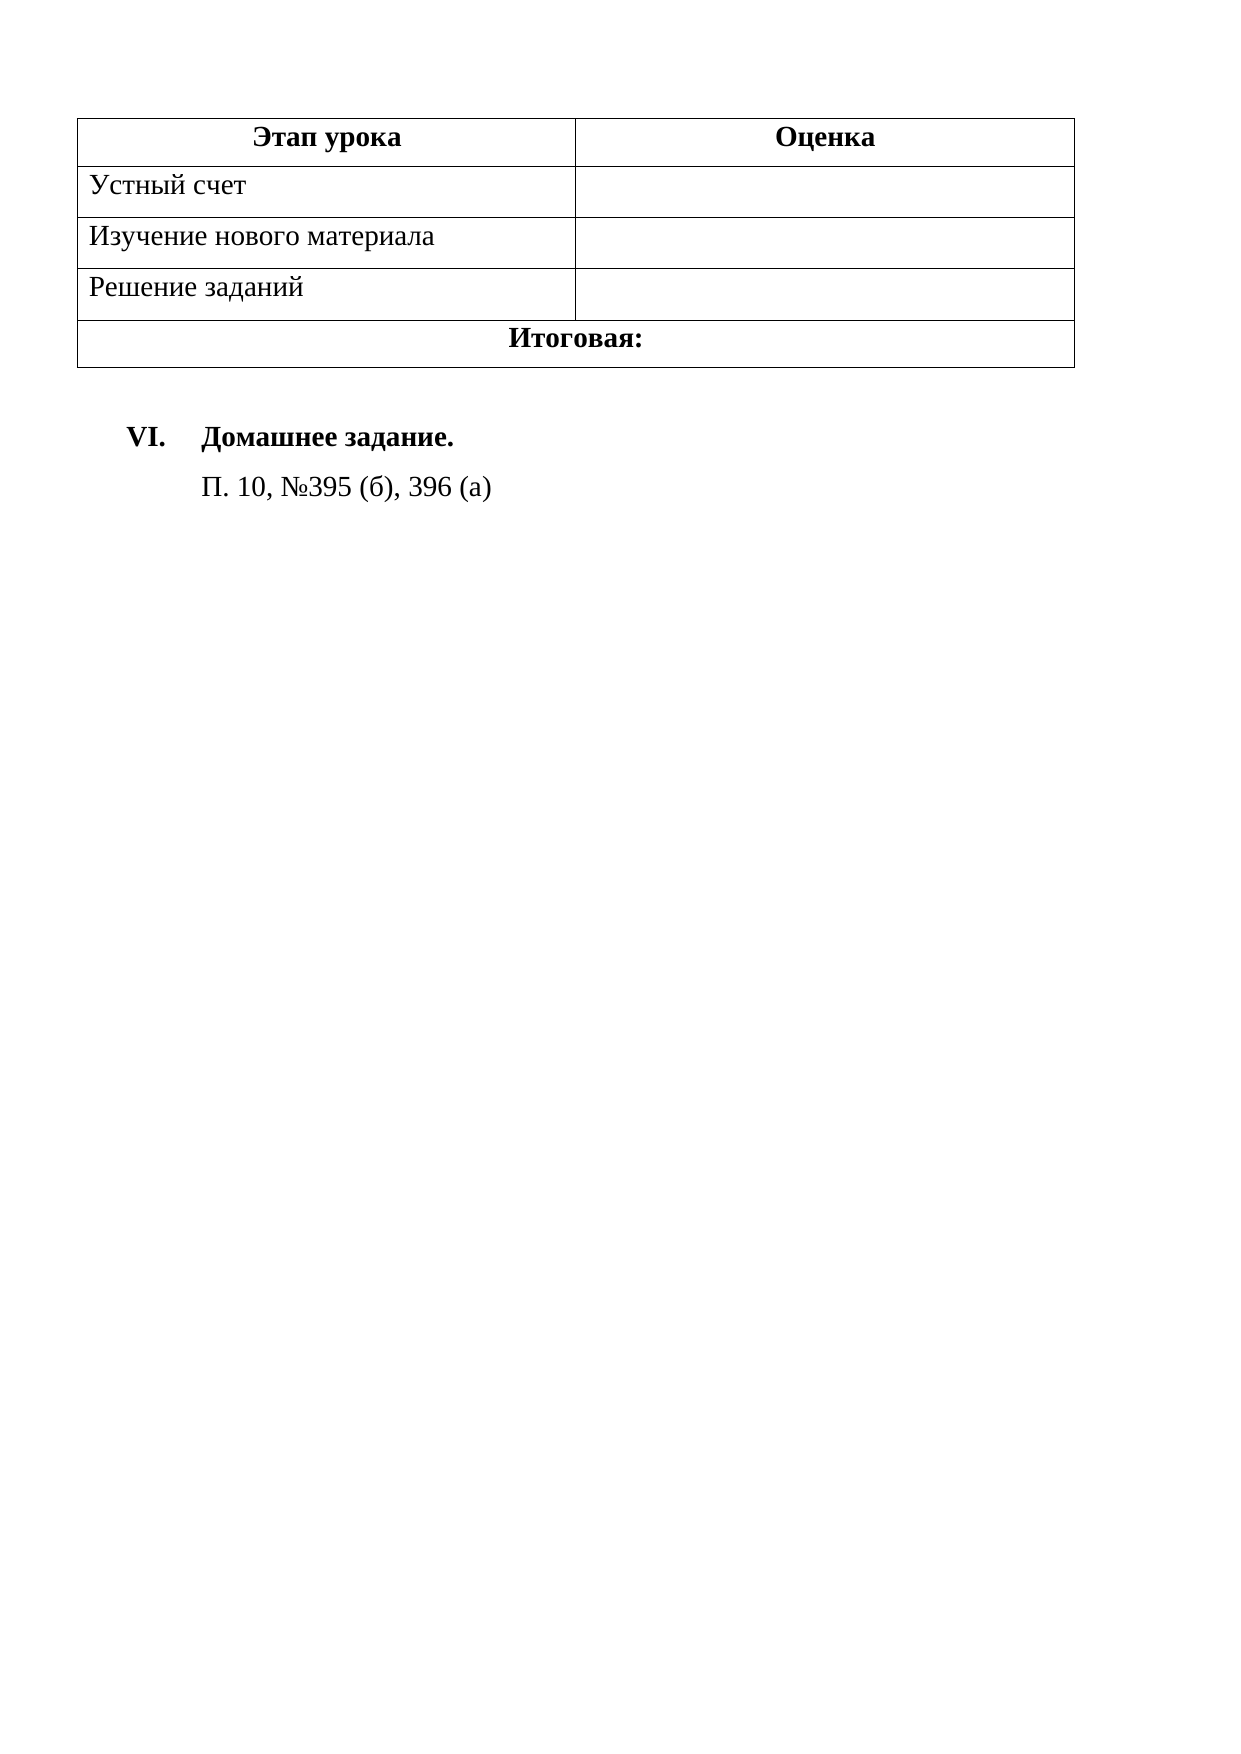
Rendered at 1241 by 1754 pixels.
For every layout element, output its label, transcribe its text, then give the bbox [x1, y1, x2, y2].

table_cell Решение заданий [78, 269, 575, 319]
table_cell [576, 218, 1074, 268]
list Домашнее задание. [126, 419, 1063, 452]
table_cell [576, 269, 1074, 319]
table_cell [576, 167, 1074, 217]
table_header Оценка [576, 119, 1074, 166]
list П. 10, №395 (б), 396 (а) [201, 469, 1063, 502]
table_cell Изучение нового материала [78, 218, 575, 268]
table_cell Устный счет [78, 167, 575, 217]
table_header Этап урока [78, 119, 575, 166]
table_cell Итоговая: [78, 321, 1074, 367]
